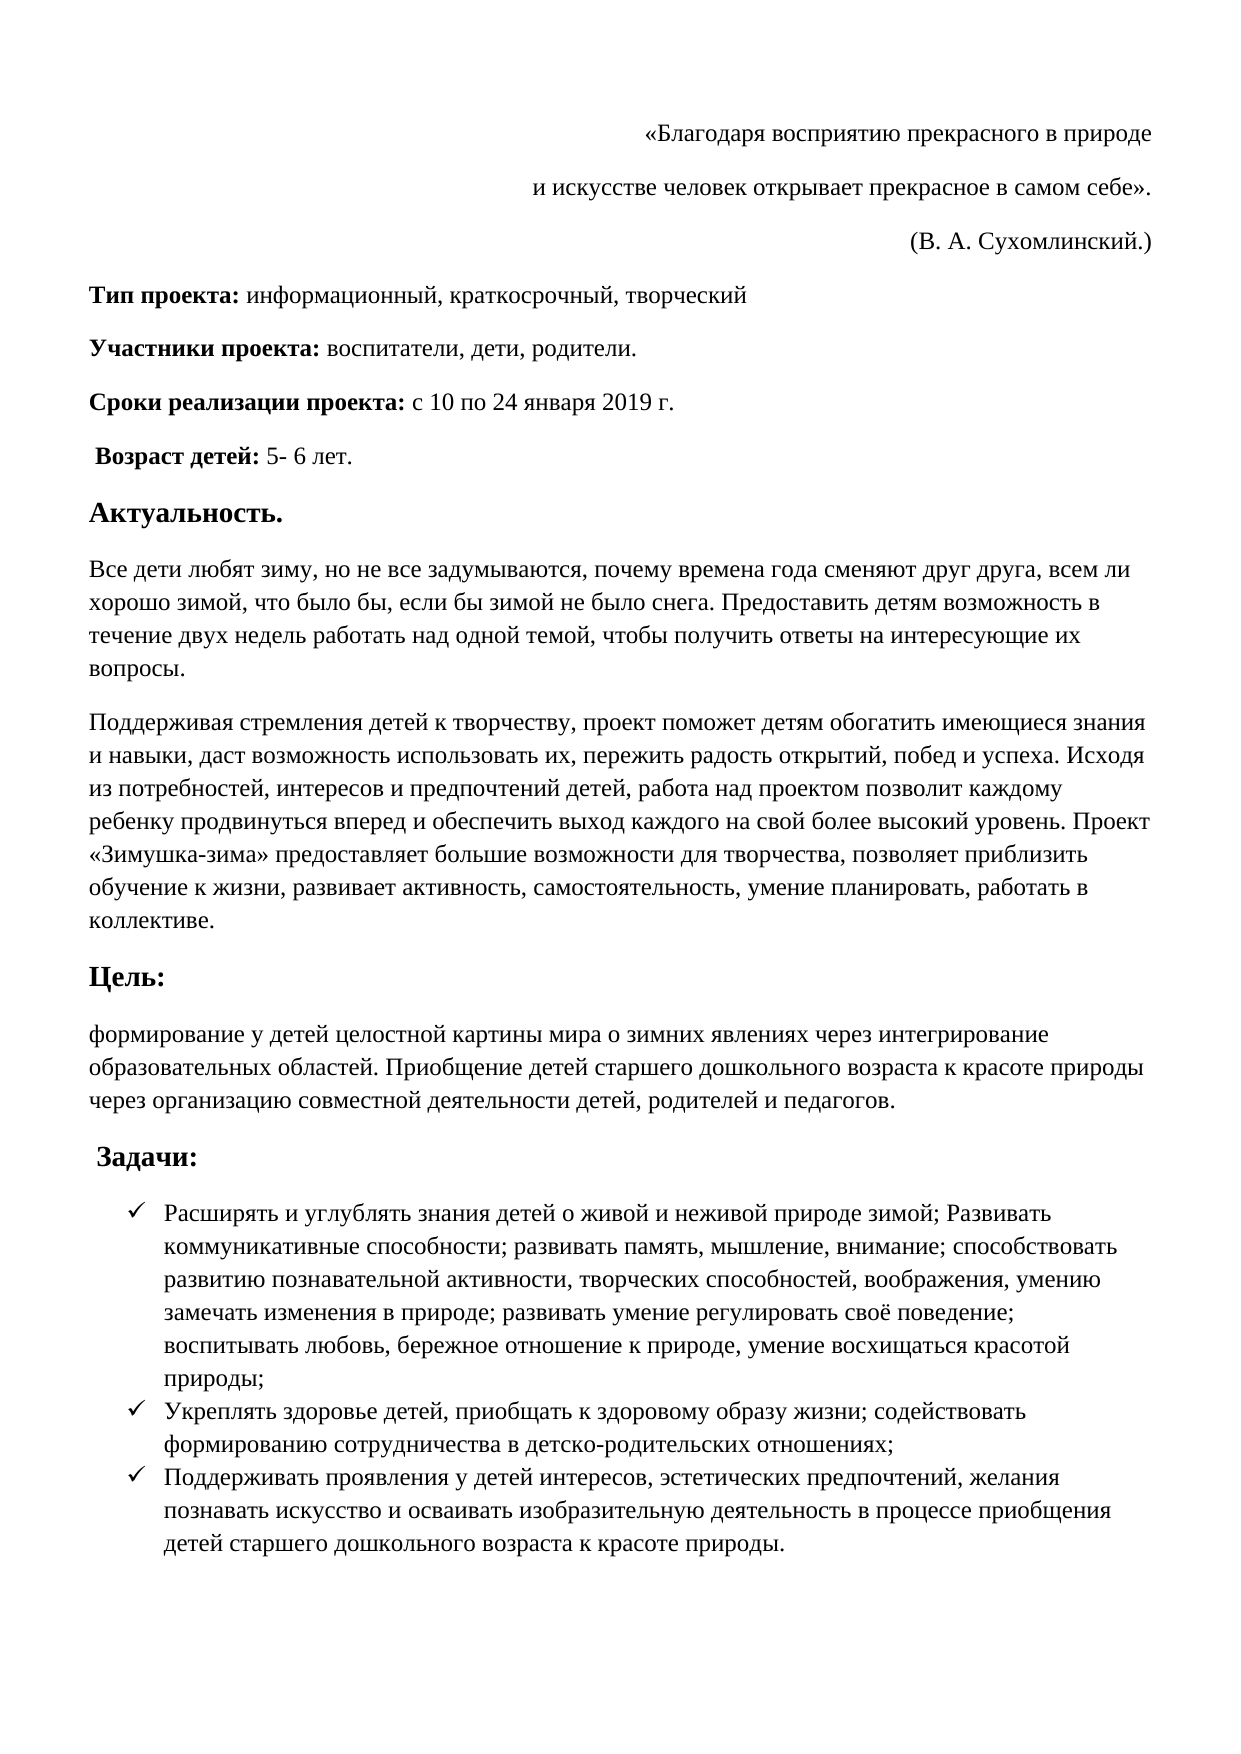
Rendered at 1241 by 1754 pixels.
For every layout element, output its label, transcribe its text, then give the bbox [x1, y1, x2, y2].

text Сроки реализации проекта: с 10 по 24 января 2019 г. [89, 387, 1152, 416]
text Участники проекта: воспитатели, дети, родители. [89, 333, 1152, 362]
text Возраст детей: 5- 6 лет. [89, 441, 1152, 470]
text Задачи: [89, 1139, 1152, 1172]
text формирование у детей целостной картины мира о зимних явлениях через интегрирование образовательных областей. Приобщение детей старшего дошкольного возраста к красоте природы через организацию совместной деятельности детей, родителей и педагогов. [89, 1019, 1152, 1113]
text Поддерживая стремления детей к творчеству, проект поможет детям обогатить имеющиеся знания и навыки, даст возможность использовать их, пережить радость открытий, побед и успеха. Исходя из потребностей, интересов и предпочтений детей, работа над проектом позволит каждому ребенку продвинуться вперед и обеспечить выход каждого на свой более высокий уровень. Проект «Зимушка-зима» предоставляет большие возможности для творчества, позволяет приблизить обучение к жизни, развивает активность, самостоятельность, умение планировать, работать в коллективе. [89, 707, 1152, 934]
text «Благодаря восприятию прекрасного в природе [89, 118, 1152, 147]
text Цель: [89, 959, 1152, 993]
text (В. А. Сухомлинский.) [89, 226, 1152, 254]
list Расширять и углублять знания детей о живой и неживой природе зимой; Развивать коммуникативные способности; развивать память, мышление, внимание; способствовать развитию познавательной активности, творческих способностей, воображения, умению замечать изменения в природе; развивать умение регулировать своё поведение; воспитывать любовь, бережное отношение к природе, умение восхищаться красотой природы; [126, 1198, 1152, 1392]
text Актуальность. [89, 495, 1152, 529]
list Укреплять здоровье детей, приобщать к здоровому образу жизни; содействовать формированию сотрудничества в детско-родительских отношениях; [126, 1396, 1152, 1458]
text и искусстве человек открывает прекрасное в самом себе». [89, 172, 1152, 201]
text Тип проекта: информационный, краткосрочный, творческий [89, 280, 1152, 308]
list Поддерживать проявления у детей интересов, эстетических предпочтений, желания познавать искусство и осваивать изобразительную деятельность в процессе приобщения детей старшего дошкольного возраста к красоте природы. [126, 1462, 1152, 1557]
text Все дети любят зиму, но не все задумываются, почему времена года сменяют друг друга, всем ли хорошо зимой, что было бы, если бы зимой не было снега. Предоставить детям возможность в течение двух недель работать над одной темой, чтобы получить ответы на интересующие их вопросы. [89, 554, 1152, 682]
